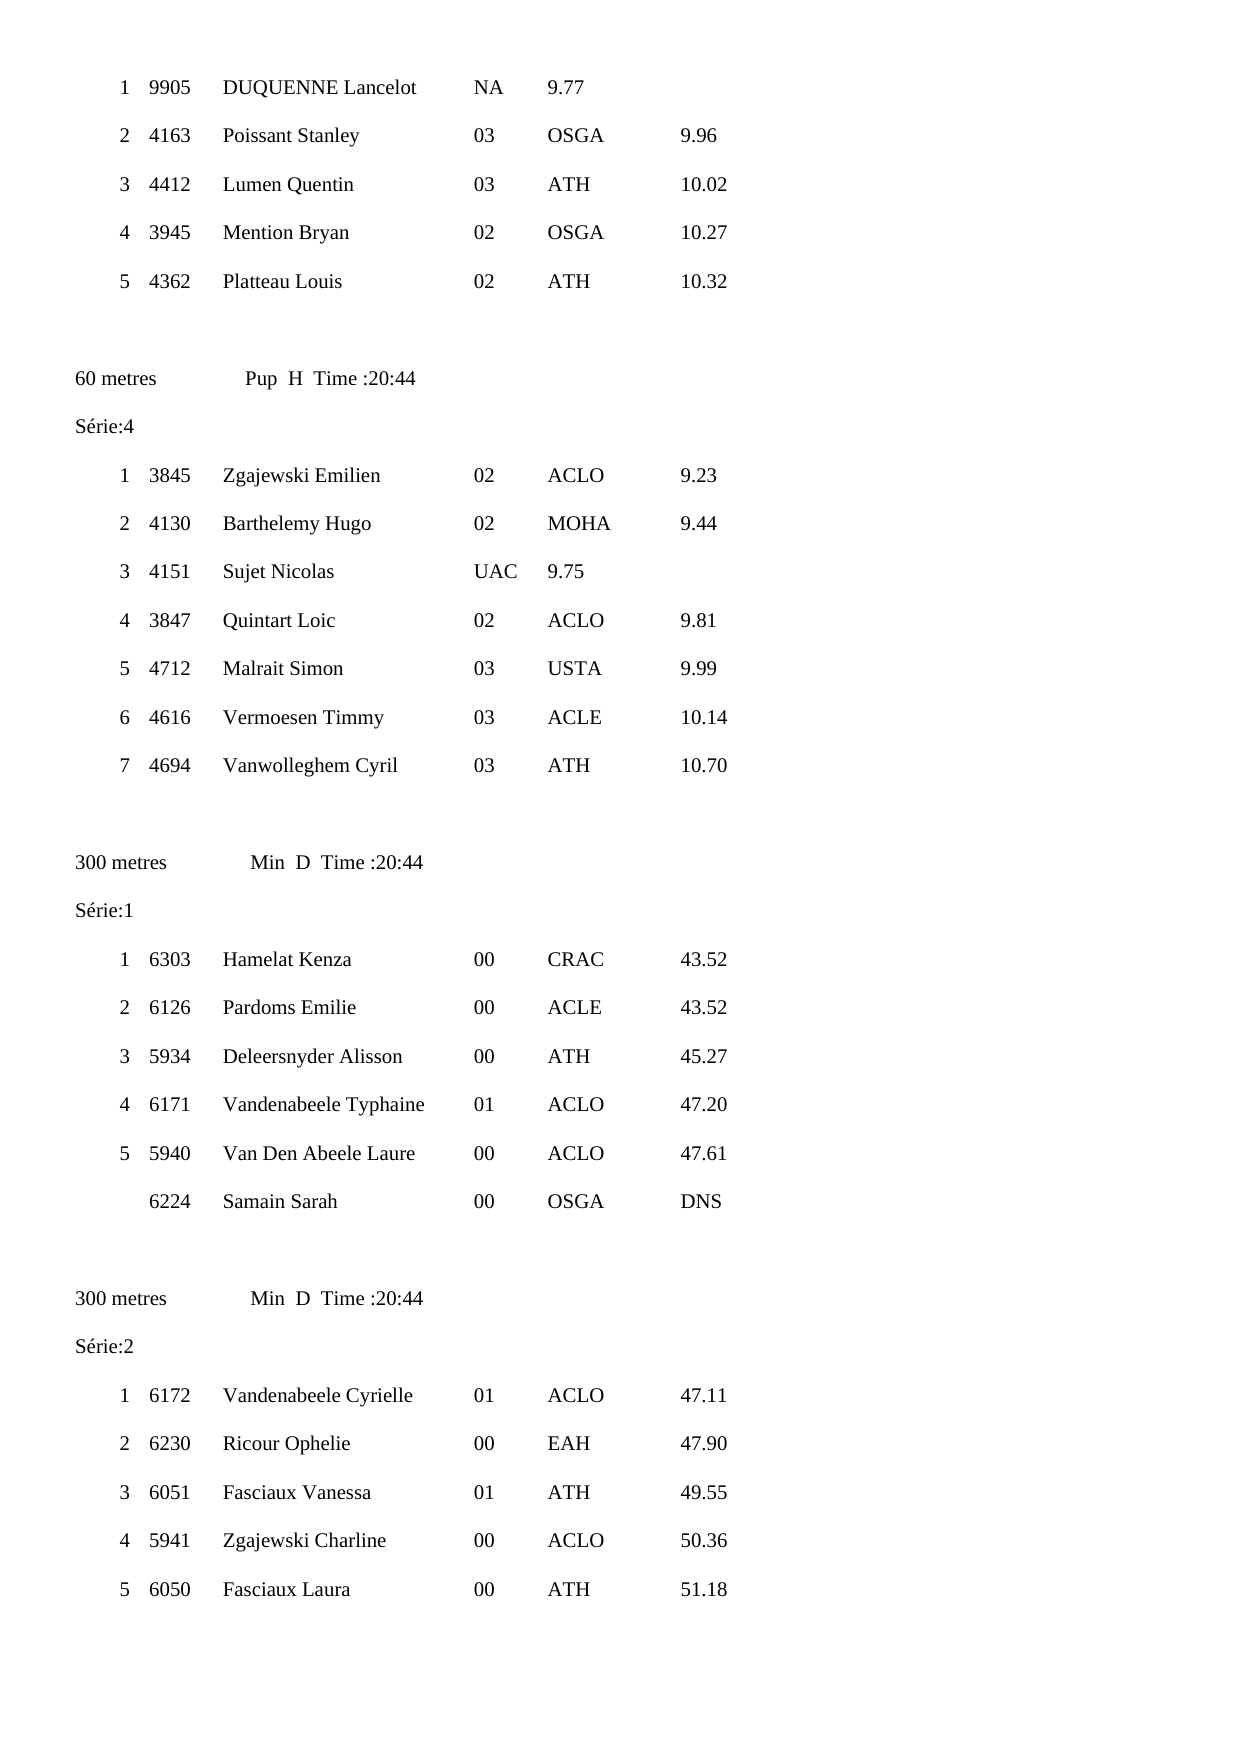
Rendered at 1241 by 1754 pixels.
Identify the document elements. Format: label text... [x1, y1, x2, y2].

text 1 9905 DUQUENNE Lancelot NA 9.77 [75, 75, 1165, 99]
text 3 5934 Deleersnyder Alisson 00 ATH 45.27 [75, 1044, 1165, 1068]
text 5 5940 Van Den Abeele Laure 00 ACLO 47.61 [75, 1141, 1165, 1165]
text 3 4151 Sujet Nicolas UAC 9.75 [75, 559, 1165, 583]
text 3 6051 Fasciaux Vanessa 01 ATH 49.55 [75, 1480, 1165, 1504]
text 6 4616 Vermoesen Timmy 03 ACLE 10.14 [75, 705, 1165, 729]
text Série:4 [75, 414, 1165, 438]
text 1 3845 Zgajewski Emilien 02 ACLO 9.23 [75, 462, 1165, 487]
text 3 4412 Lumen Quentin 03 ATH 10.02 [75, 172, 1165, 196]
text 60 metres Pup H Time :20:44 [75, 366, 1165, 390]
text 7 4694 Vanwolleghem Cyril 03 ATH 10.70 [75, 753, 1165, 777]
text 2 4163 Poissant Stanley 03 OSGA 9.96 [75, 123, 1165, 147]
text 300 metres Min D Time :20:44 [75, 1286, 1165, 1310]
text 2 6126 Pardoms Emilie 00 ACLE 43.52 [75, 995, 1165, 1019]
text 2 6230 Ricour Ophelie 00 EAH 47.90 [75, 1431, 1165, 1455]
text 1 6303 Hamelat Kenza 00 CRAC 43.52 [75, 947, 1165, 971]
text Série:1 [75, 898, 1165, 922]
text 2 4130 Barthelemy Hugo 02 MOHA 9.44 [75, 511, 1165, 535]
text 6224 Samain Sarah 00 OSGA DNS [75, 1189, 1165, 1213]
text Série:2 [75, 1334, 1165, 1358]
text 300 metres Min D Time :20:44 [75, 850, 1165, 874]
text 4 5941 Zgajewski Charline 00 ACLO 50.36 [75, 1528, 1165, 1552]
text 1 6172 Vandenabeele Cyrielle 01 ACLO 47.11 [75, 1383, 1165, 1407]
text 5 4362 Platteau Louis 02 ATH 10.32 [75, 269, 1165, 293]
text 4 6171 Vandenabeele Typhaine 01 ACLO 47.20 [75, 1092, 1165, 1116]
text 4 3945 Mention Bryan 02 OSGA 10.27 [75, 220, 1165, 244]
text 5 4712 Malrait Simon 03 USTA 9.99 [75, 656, 1165, 680]
text 4 3847 Quintart Loic 02 ACLO 9.81 [75, 608, 1165, 632]
text 5 6050 Fasciaux Laura 00 ATH 51.18 [75, 1577, 1165, 1601]
